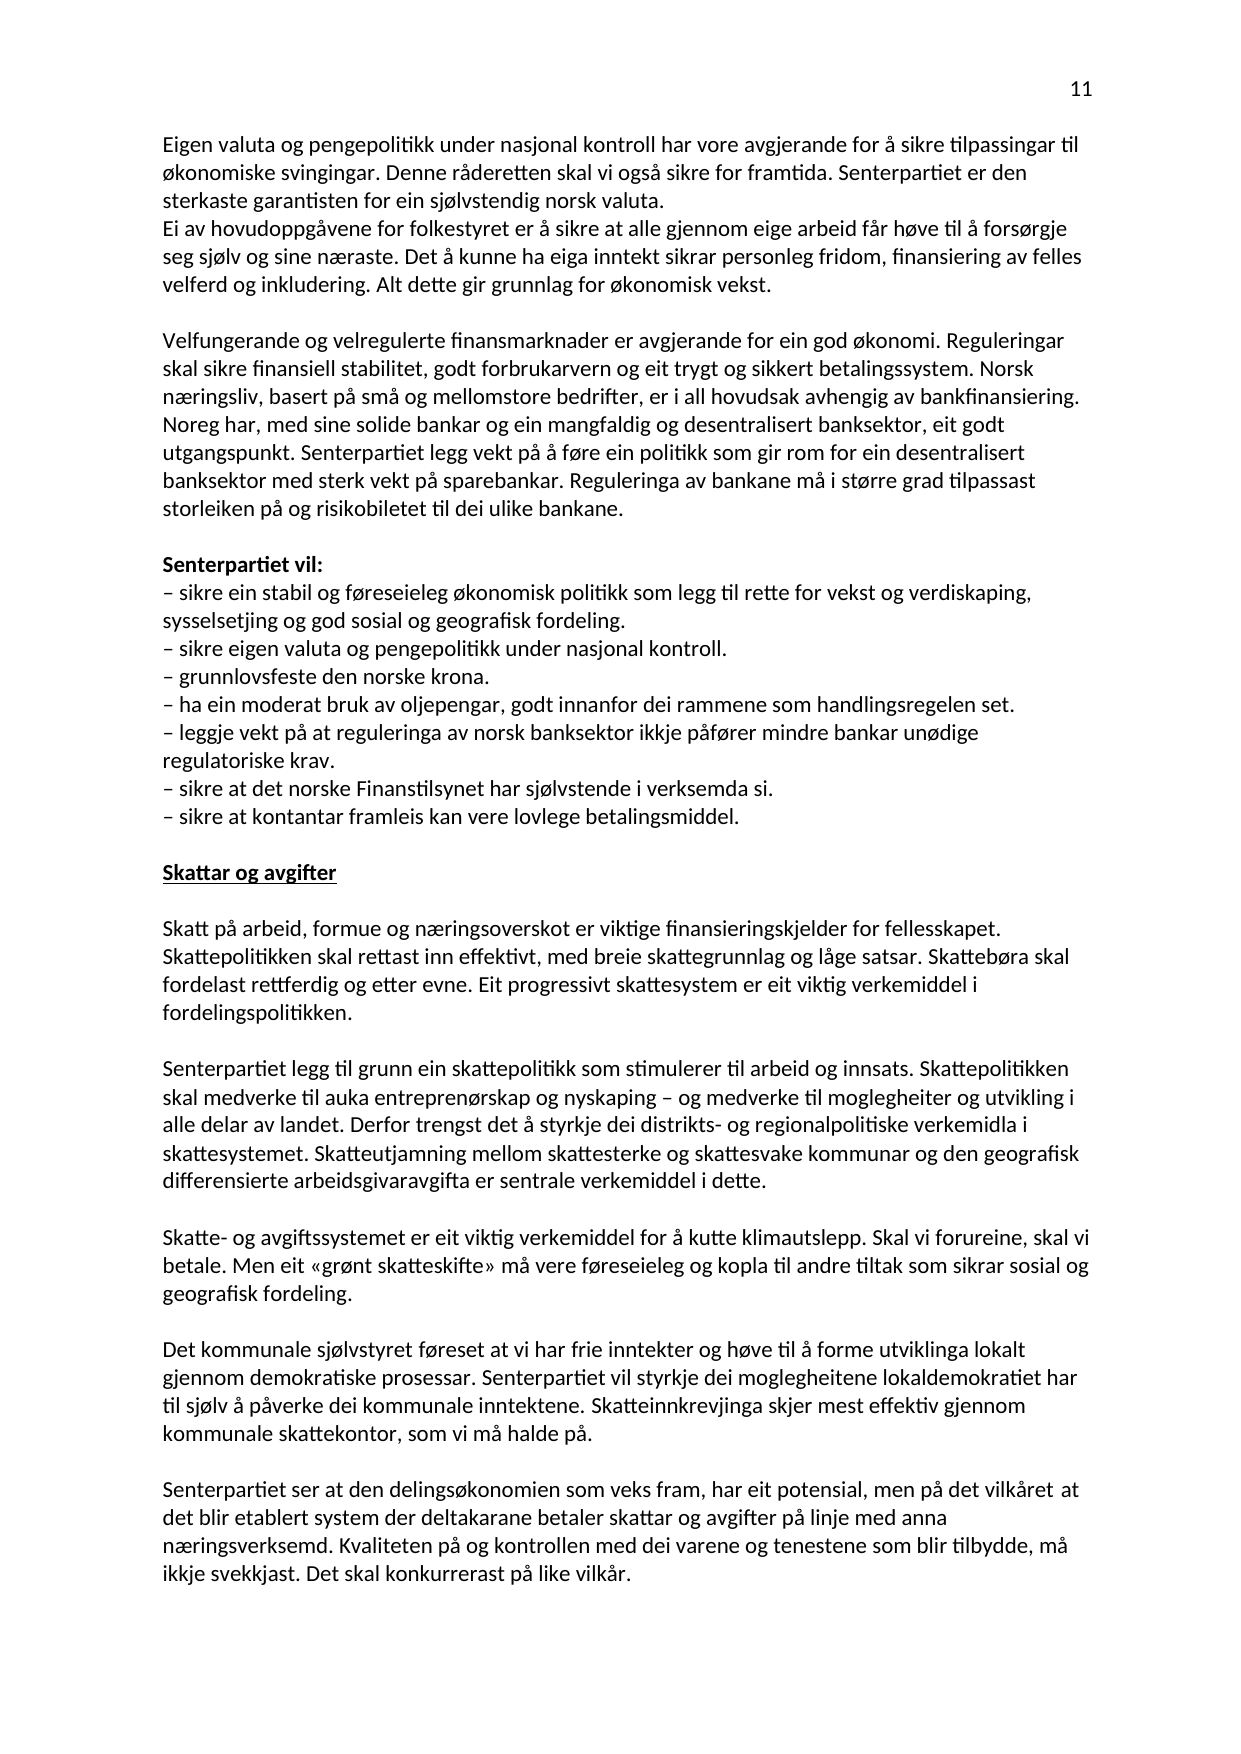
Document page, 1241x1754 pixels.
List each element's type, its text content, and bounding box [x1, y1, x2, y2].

text Velfungerande og velregulerte finansmarknader er avgjerande for ein god økonomi. Reguleringar skal sikre finansiell stabilitet, godt forbrukarvern og eit trygt og sikkert betalingssystem. Norsk næringsliv, basert på små og mellomstore bedrifter, er i all hovudsak avhengig av bankfinansiering. Noreg har, med sine solide bankar og ein mangfaldig og desentralisert banksektor, eit godt utgangspunkt. Senterpartiet legg vekt på å føre ein politikk som gir rom for ein desentralisert banksektor med sterk vekt på sparebankar. Reguleringa av bankane må i større grad tilpassast storleiken på og risikobiletet til dei ulike bankane. Senterpartiet vil: [162, 326, 1092, 578]
text Ei av hovudoppgåvene for folkestyret er å sikre at alle gjennom eige arbeid får høve til å forsørgje seg sjølv og sine næraste. Det å kunne ha eiga inntekt sikrar personleg fridom, finansiering av felles velferd og inkludering. Alt dette gir grunnlag for økonomisk vekst. [162, 214, 1092, 298]
text – sikre at kontantar framleis kan vere lovlege betalingsmiddel. [162, 802, 1092, 830]
text Det kommunale sjølvstyret føreset at vi har frie inntekter og høve til å forme utviklinga lokalt gjennom demokratiske prosessar. Senterpartiet vil styrkje dei moglegheitene lokaldemokratiet har til sjølv å påverke dei kommunale inntektene. Skatteinnkrevjinga skjer mest effektiv gjennom kommunale skattekontor, som vi må halde på. [162, 1335, 1092, 1447]
text Senterpartiet ser at den delingsøkonomien som veks fram, har eit potensial, men på det vilkåret at det blir etablert system der deltakarane betaler skattar og avgifter på linje med anna næringsverksemd. Kvaliteten på og kontrollen med dei varene og tenestene som blir tilbydde, må ikkje svekkjast. Det skal konkurrerast på like vilkår. [162, 1475, 1092, 1587]
text Skatte- og avgiftssystemet er eit viktig verkemiddel for å kutte klimautslepp. Skal vi forureine, skal vi betale. Men eit «grønt skatteskifte» må vere føreseieleg og kopla til andre tiltak som sikrar sosial og geografisk fordeling. [162, 1223, 1092, 1307]
text – leggje vekt på at reguleringa av norsk banksektor ikkje påfører mindre bankar unødige regulatoriske krav. [162, 718, 1092, 774]
text – ha ein moderat bruk av oljepengar, godt innanfor dei rammene som handlingsregelen set. [162, 690, 1092, 718]
text Skatt på arbeid, formue og næringsoverskot er viktige finansieringskjelder for fellesskapet. Skattepolitikken skal rettast inn effektivt, med breie skattegrunnlag og låge satsar. Skattebøra skal fordelast rettferdig og etter evne. Eit progressivt skattesystem er eit viktig verkemiddel i fordelingspolitikken. [162, 886, 1092, 1027]
text Eigen valuta og pengepolitikk under nasjonal kontroll har vore avgjerande for å sikre tilpassingar til økonomiske svingingar. Denne råderetten skal vi også sikre for framtida. Senterpartiet er den sterkaste garantisten for ein sjølvstendig norsk valuta. [162, 130, 1092, 214]
text Skattar og avgifter [162, 830, 1092, 886]
text Senterpartiet legg til grunn ein skattepolitikk som stimulerer til arbeid og innsats. Skattepolitikken skal medverke til auka entreprenørskap og nyskaping – og medverke til moglegheiter og utvikling i alle delar av landet. Derfor trengst det å styrkje dei distrikts- og regionalpolitiske verkemidla i skattesystemet. Skatteutjamning mellom skattesterke og skattesvake kommunar og den geografisk differensierte arbeidsgivaravgifta er sentrale verkemiddel i dette. [162, 1054, 1092, 1195]
text – sikre at det norske Finanstilsynet har sjølvstende i verksemda si. [162, 774, 1092, 802]
text – grunnlovsfeste den norske krona. [162, 662, 1092, 690]
text – sikre eigen valuta og pengepolitikk under nasjonal kontroll. [162, 634, 1092, 662]
text – sikre ein stabil og føreseieleg økonomisk politikk som legg til rette for vekst og verdiskaping, sysselsetjing og god sosial og geografisk fordeling. [162, 578, 1092, 634]
